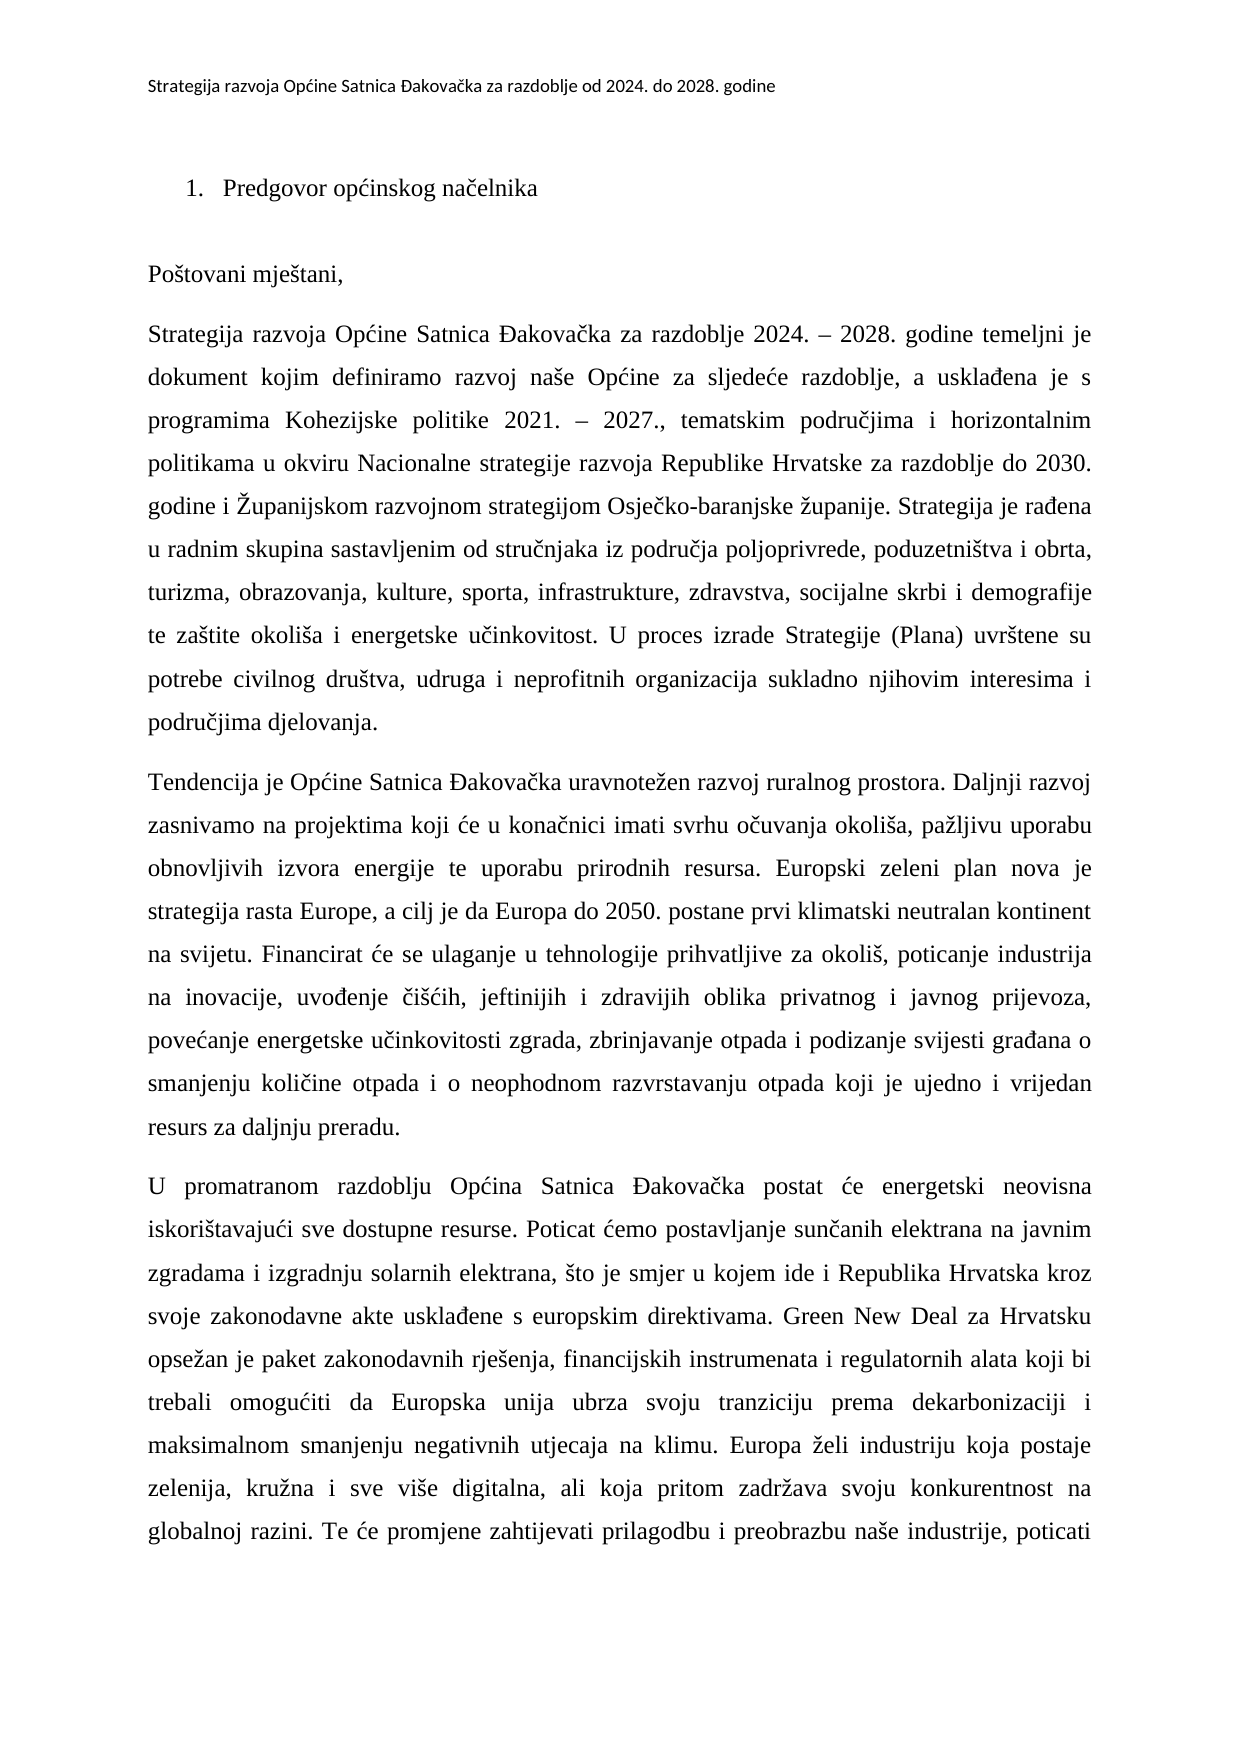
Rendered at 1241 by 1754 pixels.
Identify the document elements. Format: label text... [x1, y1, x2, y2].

list Poštovani mještani, [148, 259, 1093, 288]
subtitle Predgovor općinskog načelnika [185, 173, 1093, 201]
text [148, 1171, 1093, 1545]
text Tendencija je Općine Satnica Đakovačka uravnotežen razvoj ruralnog prostora. Daljnji razvoj zasnivamo na projektima koji će u konačnici imati svrhu očuvanja okoliša, pažljivu uporabu obnovljivih izvora energije te uporabu prirodnih resursa. Europski zeleni plan nova je strategija rasta Europe, a cilj je da Europa do 2050. postane prvi klimatski neutralan kontinent na svijetu. Financirat će se ulaganje u tehnologije prihvatljive za okoliš, poticanje industrija na inovacije, uvođenje čišćih, jeftinijih i zdravijih oblika privatnog i javnog prijevoza, povećanje energetske učinkovitosti zgrada, zbrinjavanje otpada i podizanje svijesti građana o smanjenju količine otpada i o neophodnom razvrstavanju otpada koji je ujedno i vrijedan resurs za daljnju preradu. [148, 767, 1093, 1140]
text Strategija razvoja Općine Satnica Đakovačka za razdoblje 2024. – 2028. godine temeljni je dokument kojim definiramo razvoj naše Općine za sljedeće razdoblje, a usklađena je s programima Kohezijske politike 2021. – 2027., tematskim područjima i horizontalnim politikama u okviru Nacionalne strategije razvoja Republike Hrvatske za razdoblje do 2030. godine i Županijskom razvojnom strategijom Osječko-baranjske županije. Strategija je rađena u radnim skupina sastavljenim od stručnjaka iz područja poljoprivrede, poduzetništva i obrta, turizma, obrazovanja, kulture, sporta, infrastrukture, zdravstva, socijalne skrbi i demografije te zaštite okoliša i energetske učinkovitost. U proces izrade Strategije (Plana) uvrštene su potrebe civilnog društva, udruga i neprofitnih organizacija sukladno njihovim interesima i područjima djelovanja. [148, 319, 1093, 736]
